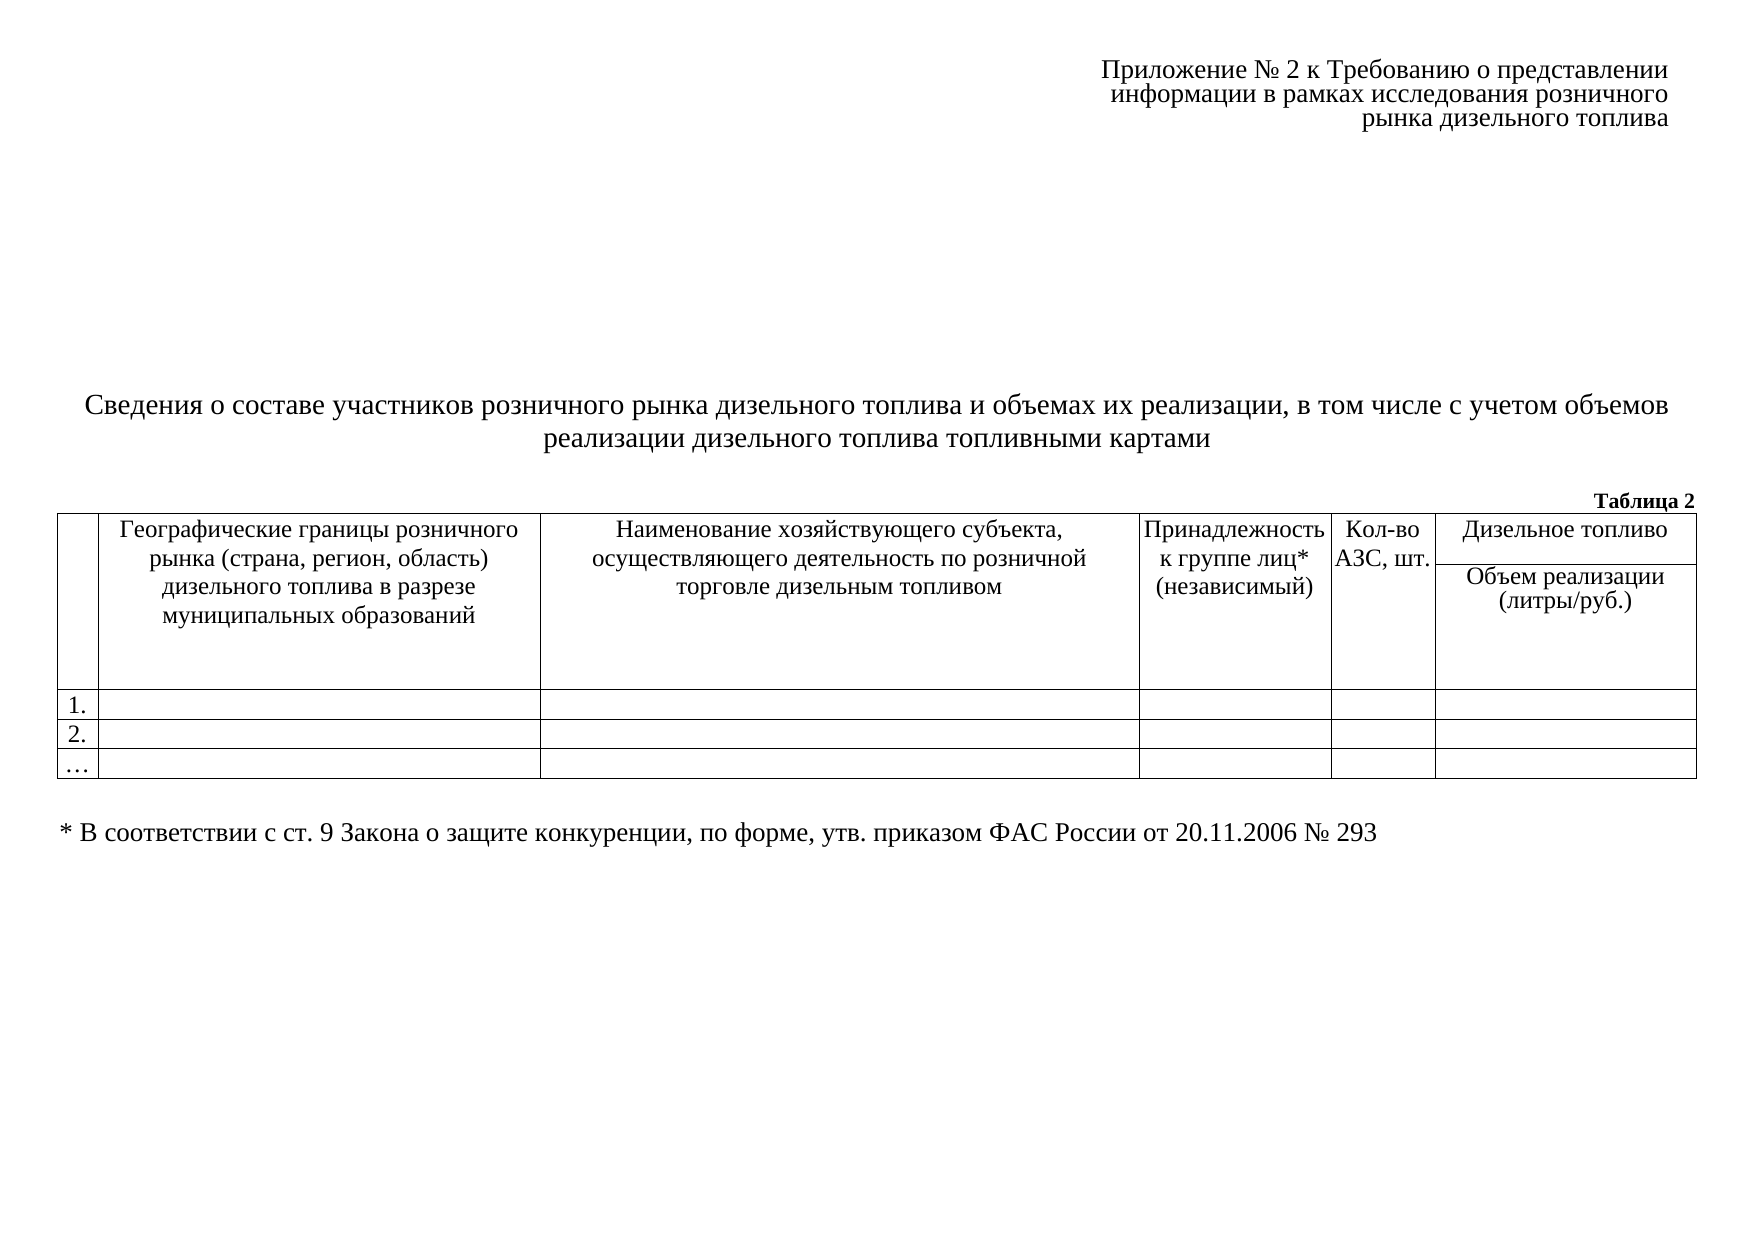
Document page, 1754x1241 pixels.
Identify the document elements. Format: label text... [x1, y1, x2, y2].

table_cell 1. [58, 690, 98, 718]
table_cell [1140, 720, 1331, 748]
table_header [58, 514, 98, 689]
table_cell [1332, 690, 1435, 718]
table_header Дизельное топливо [1436, 514, 1696, 564]
table_header Принадлежность к группе лиц* (независимый) [1140, 514, 1331, 689]
table_cell [1332, 720, 1435, 748]
table_cell [1332, 749, 1435, 778]
table_cell [99, 749, 540, 778]
table_cell [541, 690, 1139, 718]
table_cell Объем реализации (литры/руб.) [1436, 565, 1696, 689]
table_cell [99, 690, 540, 718]
text Таблица 2 [59, 488, 1695, 513]
text * В соответствии с ст. 9 Закона о защите конкуренции, по форме, утв. приказом ФАС России от 20.11.2006 № 293 [59, 816, 1695, 847]
table_cell [541, 720, 1139, 748]
text Сведения о составе участников розничного рынка дизельного топлива и объемах их реализации, в том числе с учетом объемов реализации дизельного топлива топливными картами [59, 387, 1695, 454]
table_cell [99, 720, 540, 748]
table_header Наименование хозяйствующего субъекта, осуществляющего деятельность по розничной торговле дизельным топливом [541, 514, 1139, 689]
table_cell [1140, 749, 1331, 778]
text Приложение № 2 к Требованию о представлении информации в рамках исследования розничного рынка дизельного топлива [1080, 59, 1669, 131]
table_cell [1140, 690, 1331, 718]
table_cell 2. [58, 720, 98, 748]
table_cell [1436, 690, 1696, 718]
table_cell [541, 749, 1139, 778]
table_cell … [58, 749, 98, 778]
table_cell [1436, 749, 1696, 778]
table_header Кол-во АЗС, шт. [1332, 514, 1435, 689]
table_cell [1436, 720, 1696, 748]
table_header Географические границы розничного рынка (страна, регион, область) дизельного топлива в разрезе муниципальных образований [99, 514, 540, 689]
